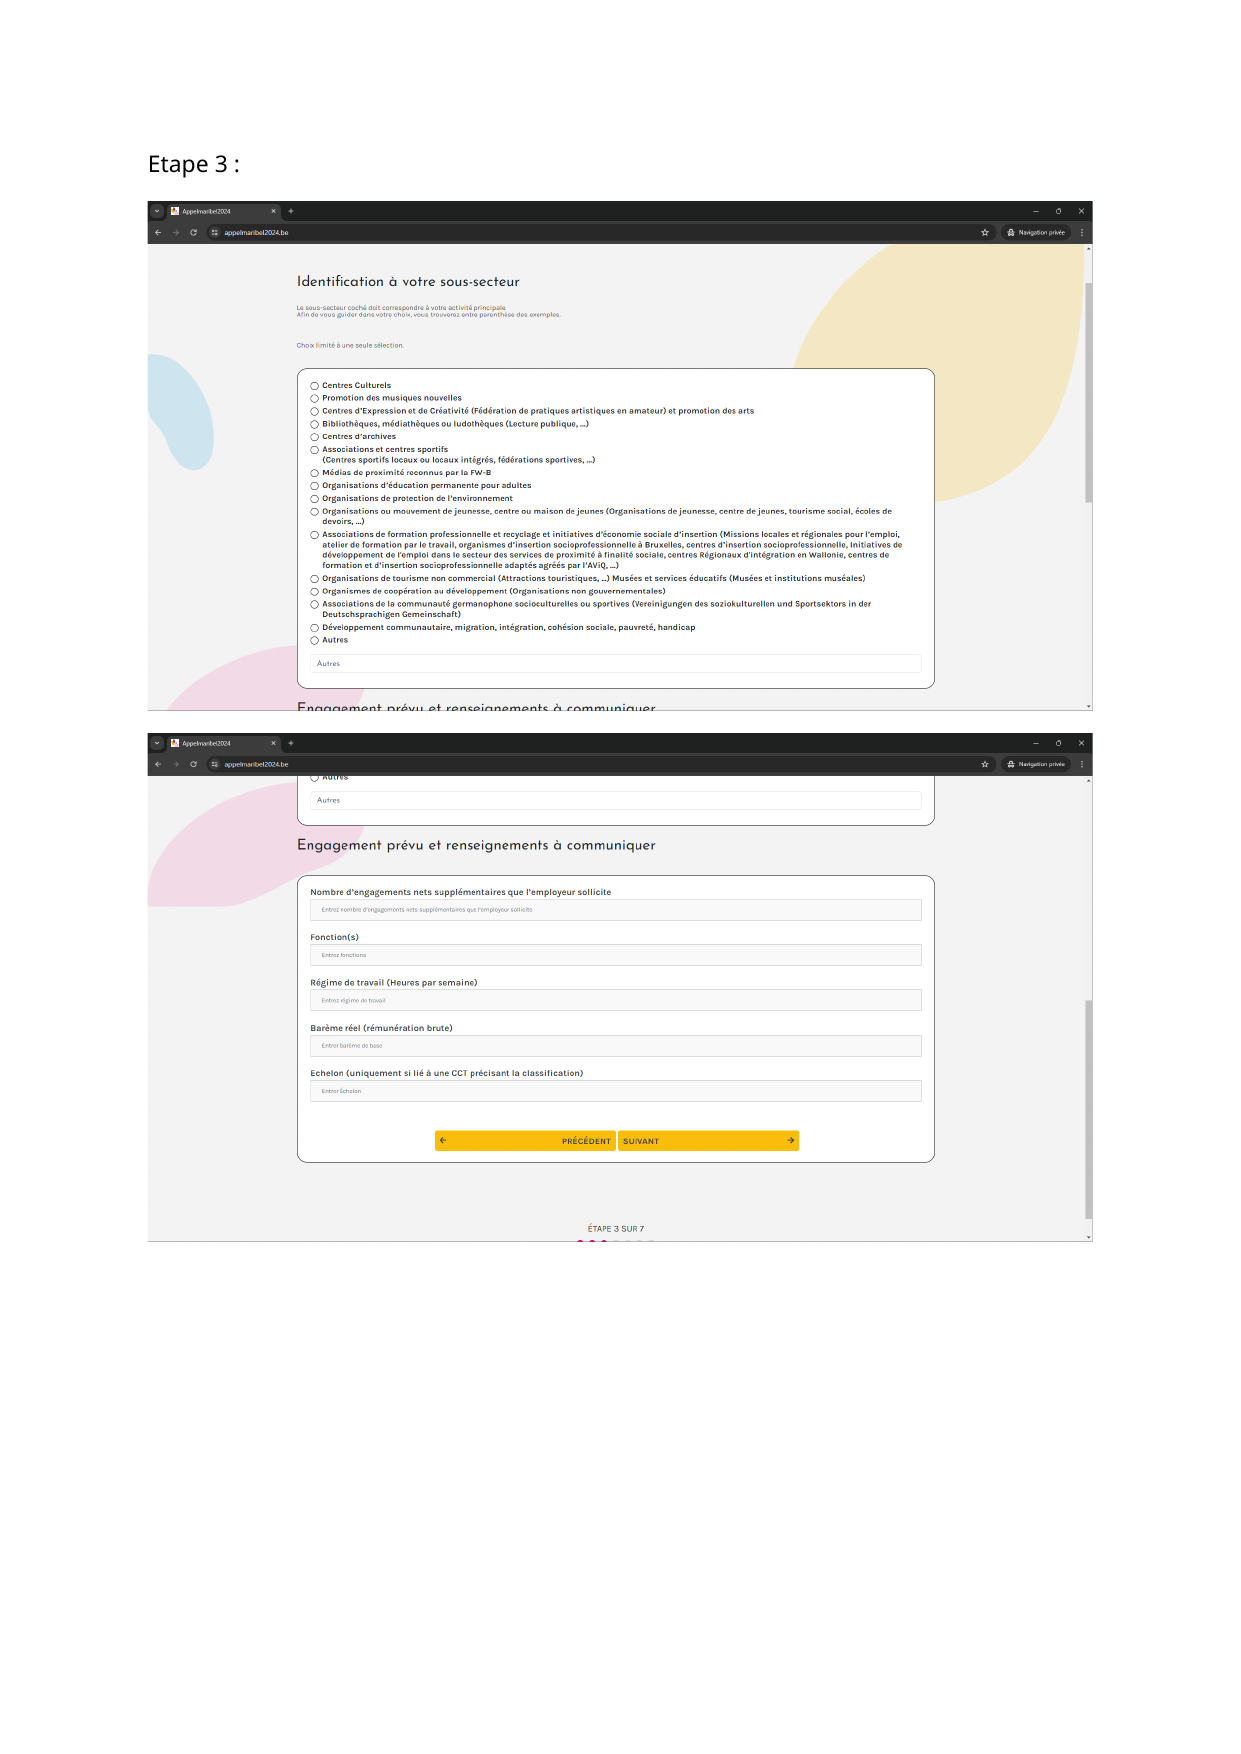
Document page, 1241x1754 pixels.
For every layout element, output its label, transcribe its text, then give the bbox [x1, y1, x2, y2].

picture [147, 198, 1093, 711]
text Etape 3 : [148, 148, 1093, 179]
picture [147, 729, 1093, 1242]
